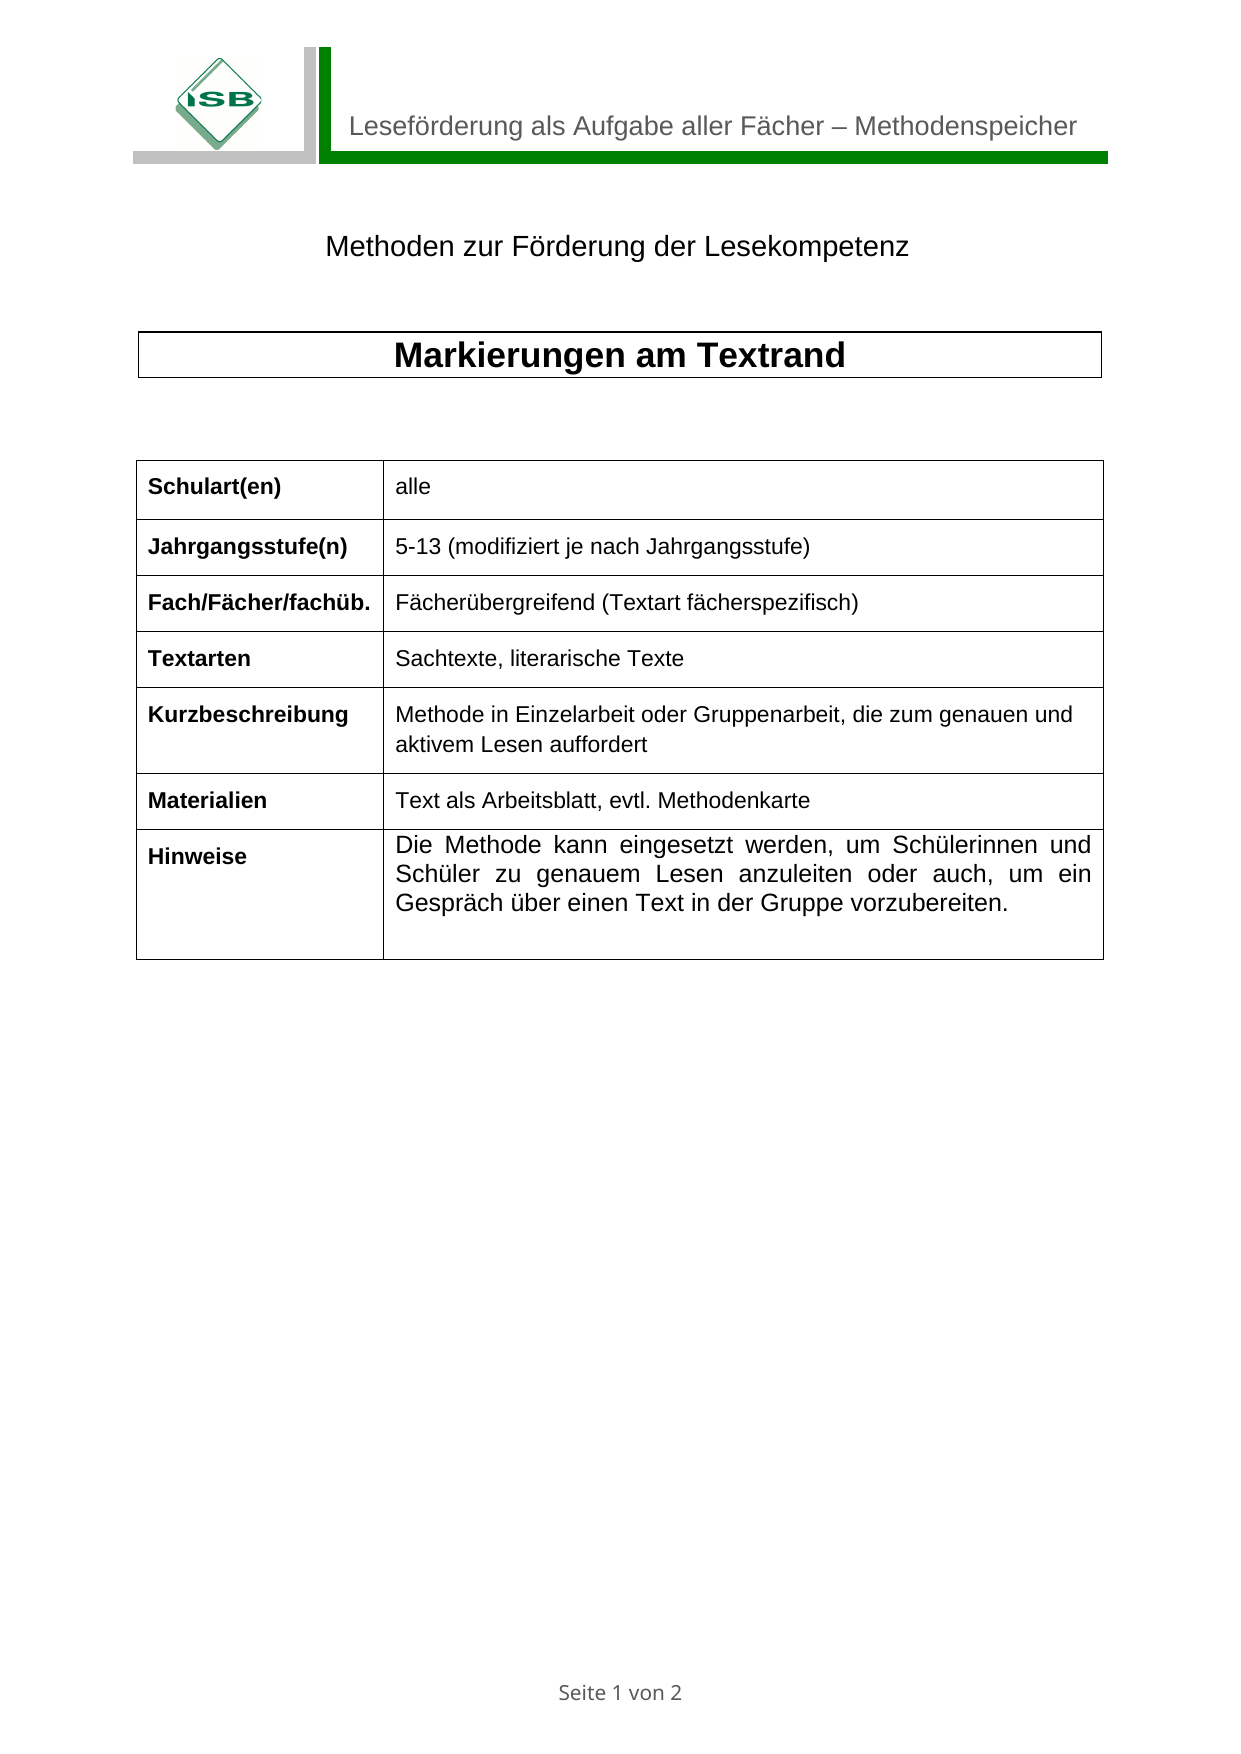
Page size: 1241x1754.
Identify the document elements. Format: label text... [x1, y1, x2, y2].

table_cell Hinweise [137, 830, 383, 959]
text Methoden zur Förderung der Lesekompetenz [148, 229, 1092, 263]
picture [175, 58, 262, 150]
table_cell Methode in Einzelarbeit oder Gruppenarbeit, die zum genauen und aktivem Lesen auffordert [384, 688, 1103, 773]
table_cell Fächerübergreifend (Textart fächerspezifisch) [384, 576, 1103, 631]
table_cell 5-13 (modifiziert je nach Jahrgangsstufe) [384, 520, 1103, 575]
table_cell Kurzbeschreibung [137, 688, 383, 773]
text Markierungen am Textrand [139, 333, 1101, 377]
table_cell Textarten [137, 632, 383, 687]
table_cell Die Methode kann eingesetzt werden, um Schülerinnen und Schüler zu genauem Lesen anzuleiten oder auch, um ein Gespräch über einen Text in der Gruppe vorzubereiten. [384, 830, 1103, 959]
table_header alle [384, 461, 1103, 519]
table_cell Fach/Fächer/fachüb. [137, 576, 383, 631]
table_header Schulart(en) [137, 461, 383, 519]
table_cell Sachtexte, literarische Texte [384, 632, 1103, 687]
table_cell Materialien [137, 774, 383, 829]
table_cell Jahrgangsstufe(n) [137, 520, 383, 575]
table_cell Text als Arbeitsblatt, evtl. Methodenkarte [384, 774, 1103, 829]
